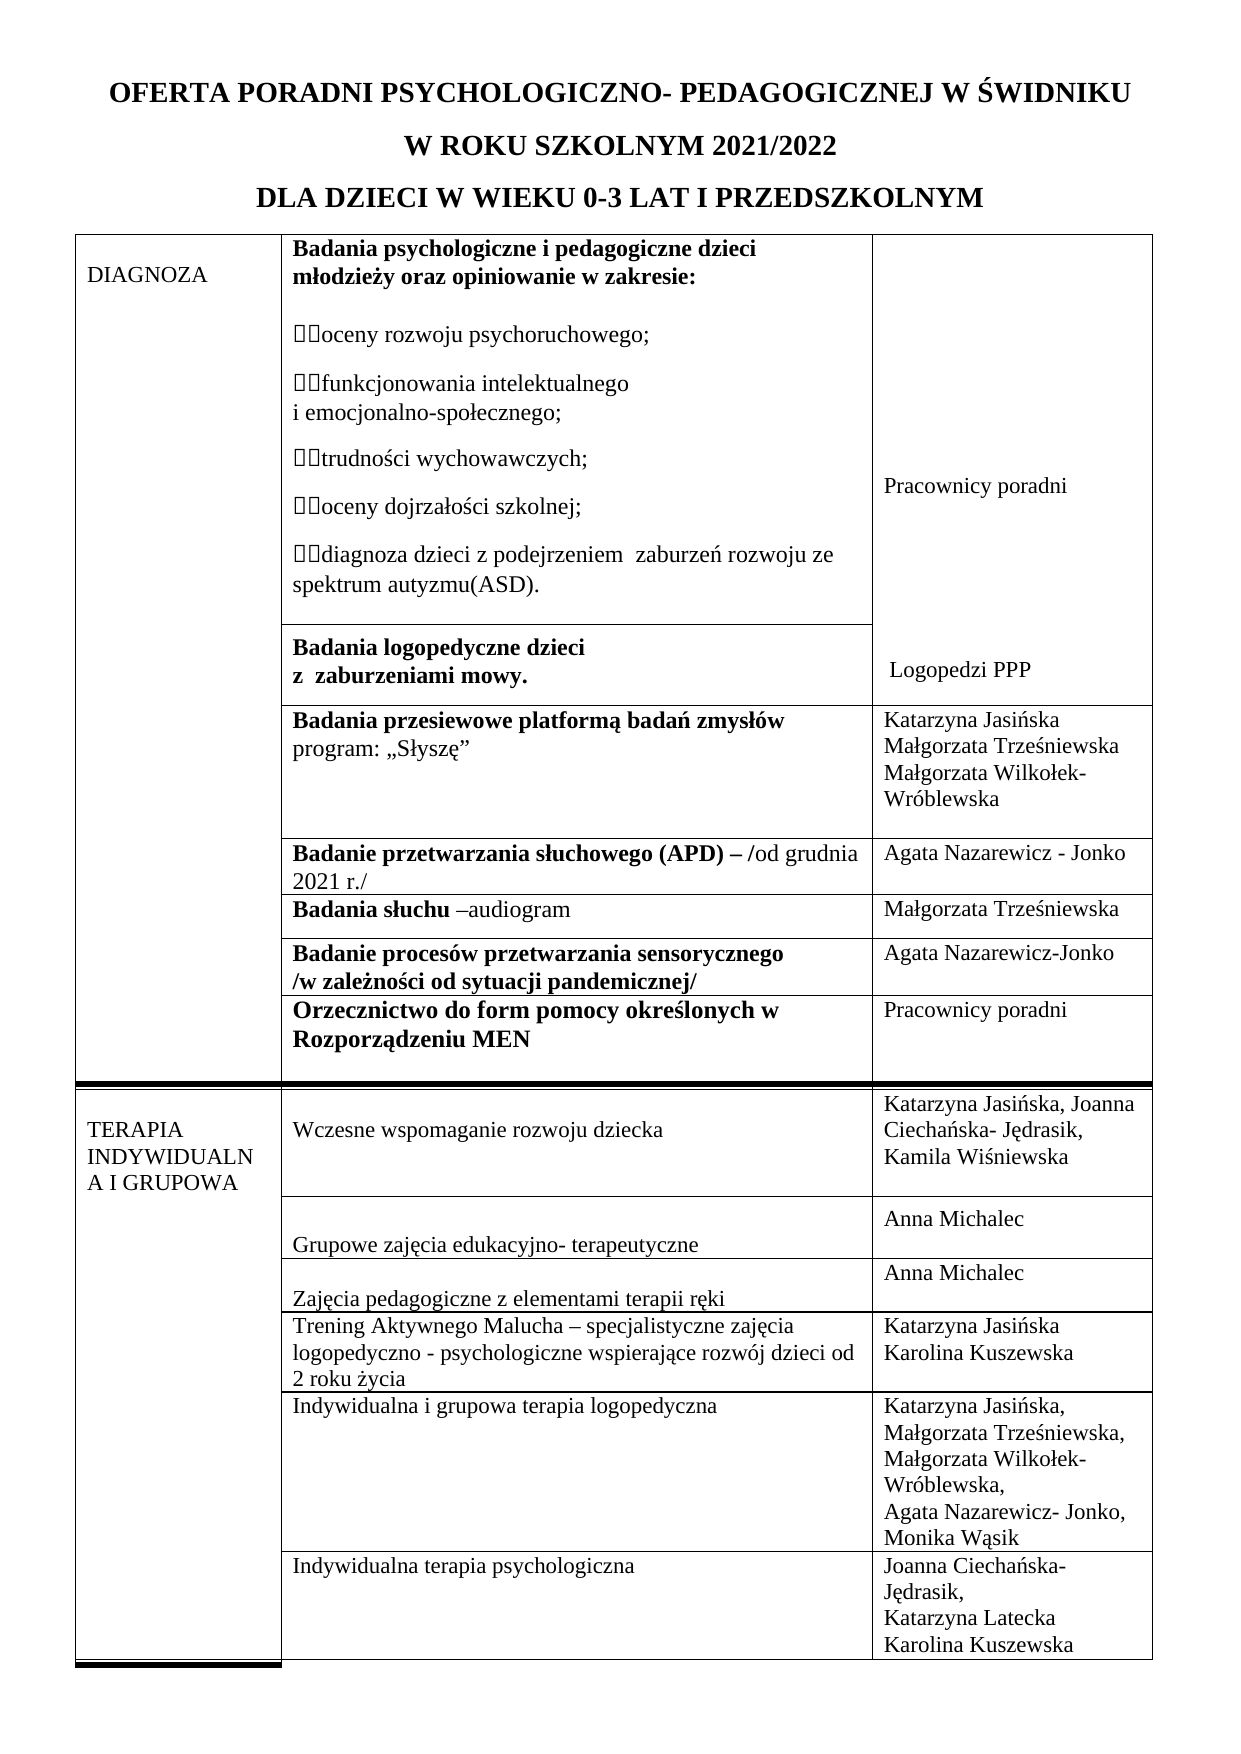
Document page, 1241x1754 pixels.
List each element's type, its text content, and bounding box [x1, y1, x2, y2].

table_cell TERAPIA INDYWIDUALNA I GRUPOWA [76, 1090, 281, 1658]
table_cell Katarzyna Jasińska, Joanna Ciechańska- Jędrasik, Kamila Wiśniewska [873, 1090, 1152, 1196]
table_cell Grupowe zajęcia edukacyjno- terapeutyczne [282, 1197, 872, 1258]
table_cell Orzecznictwo do form pomocy określonych w Rozporządzeniu MEN [282, 996, 872, 1081]
table_header Pracownicy poradni Logopedzi PPP [873, 235, 1152, 705]
text OFERTA PORADNI PSYCHOLOGICZNO- PEDAGOGICZNEJ W ŚWIDNIKU [75, 75, 1165, 108]
text DLA DZIECI W WIEKU 0-3 LAT I PRZEDSZKOLNYM [75, 181, 1165, 214]
table_cell Badania słuchu –audiogram [282, 895, 872, 938]
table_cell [873, 1552, 1152, 1658]
table_cell Trening Aktywnego Malucha – specjalistyczne zajęcia logopedyczno - psychologiczne wspierające rozwój dzieci od 2 roku życia [282, 1313, 872, 1391]
table_cell Agata Nazarewicz - Jonko [873, 839, 1152, 894]
table_cell Zajęcia pedagogiczne z elementami terapii ręki [282, 1259, 872, 1311]
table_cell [282, 1552, 872, 1658]
table_cell Badanie procesów przetwarzania sensorycznego /w zależności od sytuacji pandemicznej/ [282, 939, 872, 994]
table_header DIAGNOZA [76, 235, 281, 1081]
table_cell Indywidualna i grupowa terapia logopedyczna [282, 1393, 872, 1551]
table_cell Badania logopedyczne dzieci z zaburzeniami mowy. [282, 625, 872, 705]
table_cell Katarzyna Jasińska Małgorzata Trześniewska Małgorzata Wilkołek- Wróblewska [873, 706, 1152, 838]
table_cell Anna Michalec [873, 1197, 1152, 1258]
table_cell Katarzyna Jasińska, Małgorzata Trześniewska, Małgorzata Wilkołek- Wróblewska, Agata Nazarewicz- Jonko, Monika Wąsik [873, 1393, 1152, 1551]
text W ROKU SZKOLNYM 2021/2022 [75, 128, 1165, 161]
table_cell Badanie przetwarzania słuchowego (APD) – /od grudnia 2021 r./ [282, 839, 872, 894]
table_cell Badania przesiewowe platformą badań zmysłów program: „Słyszę” [282, 706, 872, 838]
table_cell Katarzyna Jasińska Karolina Kuszewska [873, 1313, 1152, 1391]
table_cell Agata Nazarewicz-Jonko [873, 939, 1152, 994]
table_cell Anna Michalec [873, 1259, 1152, 1311]
table_cell Małgorzata Trześniewska [873, 895, 1152, 938]
table_header Badania psychologiczne i pedagogiczne dzieci młodzieży oraz opiniowanie w zakresie: oceny rozwoju psychoruchowego; funkcjonowania intelektualnego i emocjonalno-społecznego; trudności wychowawczych; oceny dojrzałości szkolnej; diagnoza dzieci z podejrzeniem zaburzeń rozwoju ze spektrum autyzmu(ASD). [282, 235, 872, 624]
table_cell Wczesne wspomaganie rozwoju dziecka [282, 1090, 872, 1196]
table_cell Pracownicy poradni [873, 996, 1152, 1081]
